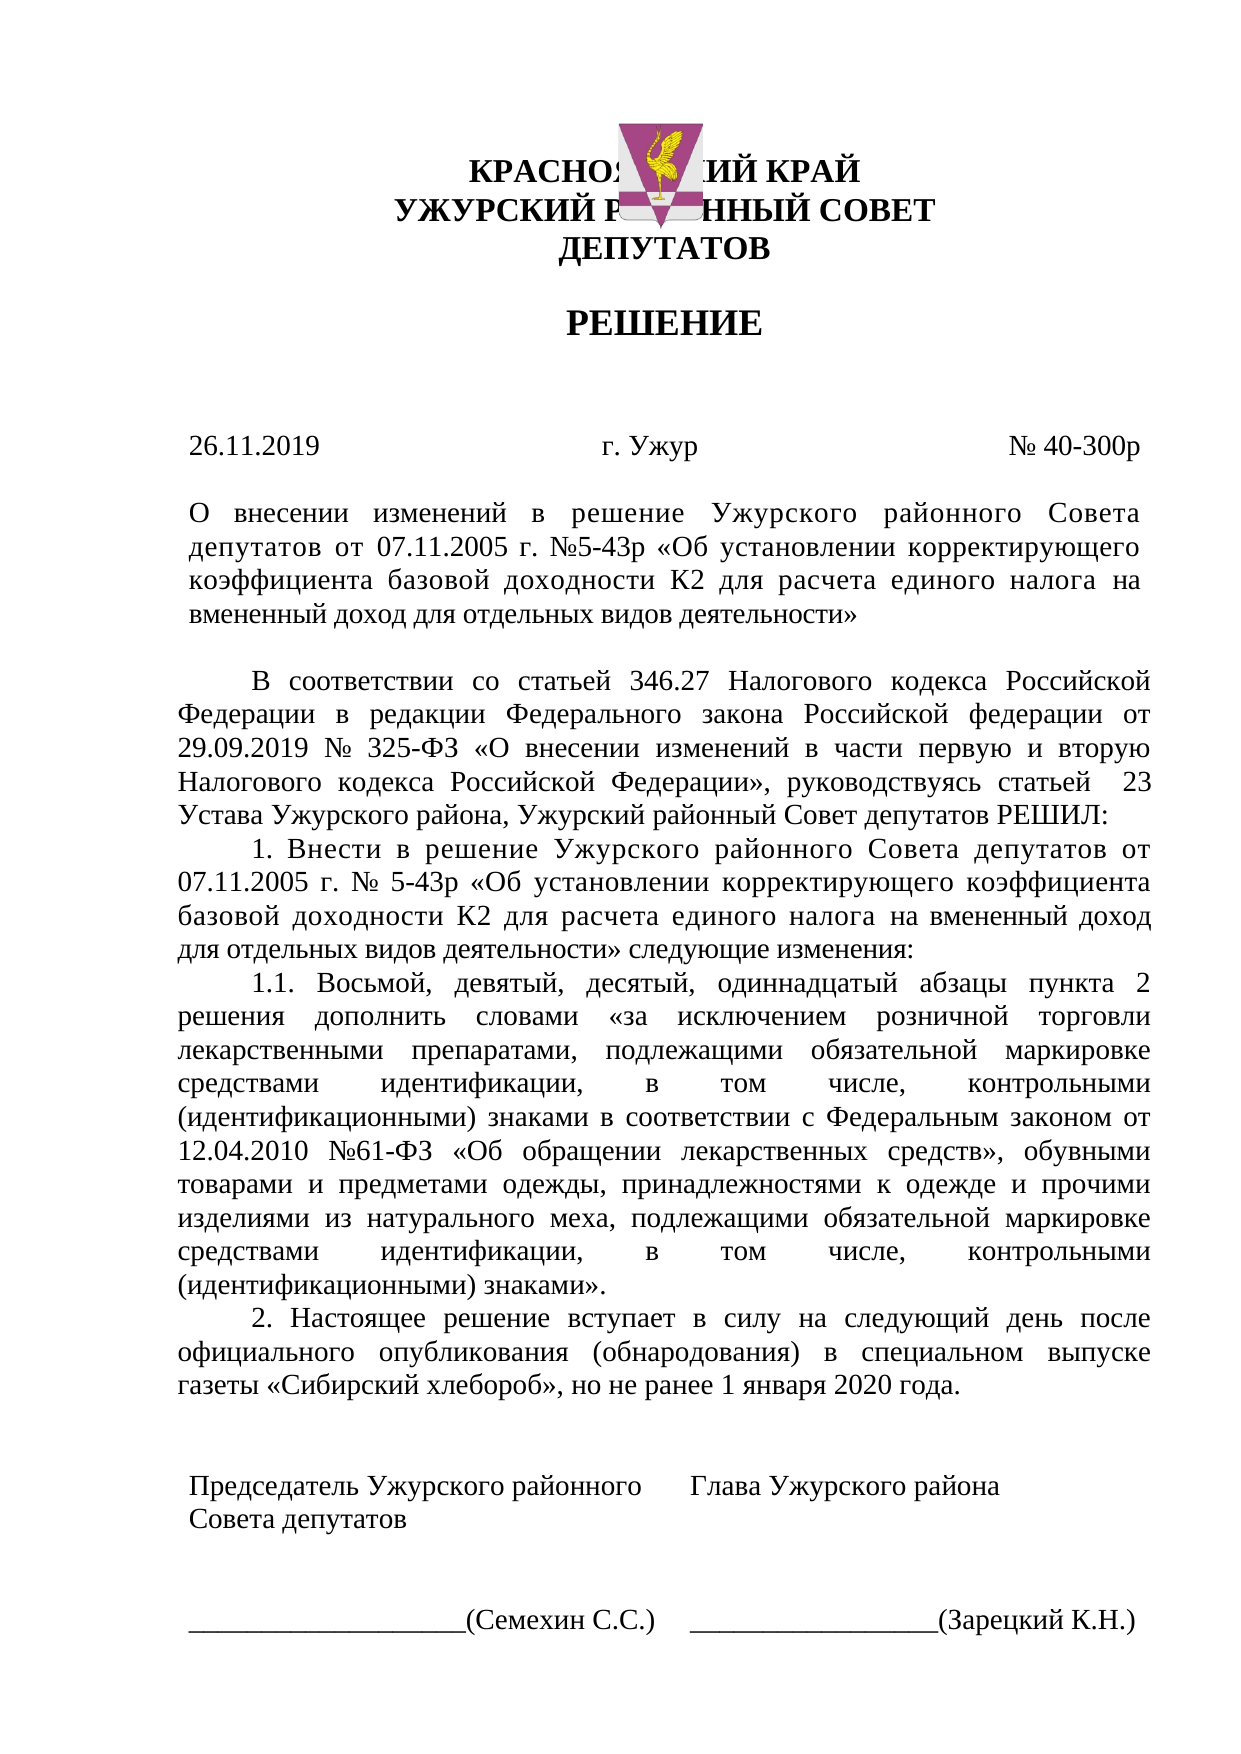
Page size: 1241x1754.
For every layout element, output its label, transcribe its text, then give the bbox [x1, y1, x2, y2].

table_cell № 40-300р [811, 428, 1152, 462]
picture [618, 118, 703, 229]
table_header КРАСНОЯРСКИЙ КРАЙ УЖУРСКИЙ РАЙОННЫЙ СОВЕТ ДЕПУТАТОВ РЕШЕНИЕ [177, 118, 1152, 428]
table_cell г. Ужур [489, 428, 811, 462]
text 1.1. Восьмой, девятый, десятый, одиннадцатый абзацы пункта 2 решения дополнить словами «за исключением розничной торговли лекарственными препаратами, подлежащими обязательной маркировке средствами идентификации, в том числе, контрольными (идентификационными) знаками в соответствии с Федеральным законом от 12.04.2010 №61-ФЗ «Об обращении лекарственных средств», обувными товарами и предметами одежды, принадлежностями к одежде и прочими изделиями из натурального меха, подлежащими обязательной маркировке средствами идентификации, в том числе, контрольными (идентификационными) знаками». [177, 965, 1152, 1300]
text 2. Настоящее решение вступает в силу на следующий день после официального опубликования (обнародования) в специальном выпуске газеты «Сибирский хлебороб», но не ранее 1 января 2020 года. [177, 1300, 1152, 1401]
text 1. Внести в решение Ужурского районного Совета депутатов от 07.11.2005 г. № 5-43р «Об установлении корректирующего коэффициента базовой доходности К2 для расчета единого налога на вмененный доход для отдельных видов деятельности» следующие изменения: [177, 831, 1152, 965]
text В соответствии со статьей 346.27 Налогового кодекса Российской Федерации в редакции Федерального закона Российской федерации от 29.09.2019 № 325-ФЗ «О внесении изменений в части первую и вторую Налогового кодекса Российской Федерации», руководствуясь статьей 23 Устава Ужурского района, Ужурский районный Совет депутатов РЕШИЛ: [177, 663, 1152, 831]
table_cell 26.11.2019 [177, 428, 488, 462]
table_header Глава Ужурского района _________________(Зарецкий К.Н.) [679, 1468, 1152, 1636]
table_cell О внесении изменений в решение Ужурского районного Совета депутатов от 07.11.2005 г. №5-43р «Об установлении корректирующего коэффициента базовой доходности К2 для расчета единого налога на вмененный доход для отдельных видов деятельности» [177, 462, 1152, 629]
table_header Председатель Ужурского районного Совета депутатов ___________________(Семехин С.С.) [177, 1468, 679, 1636]
